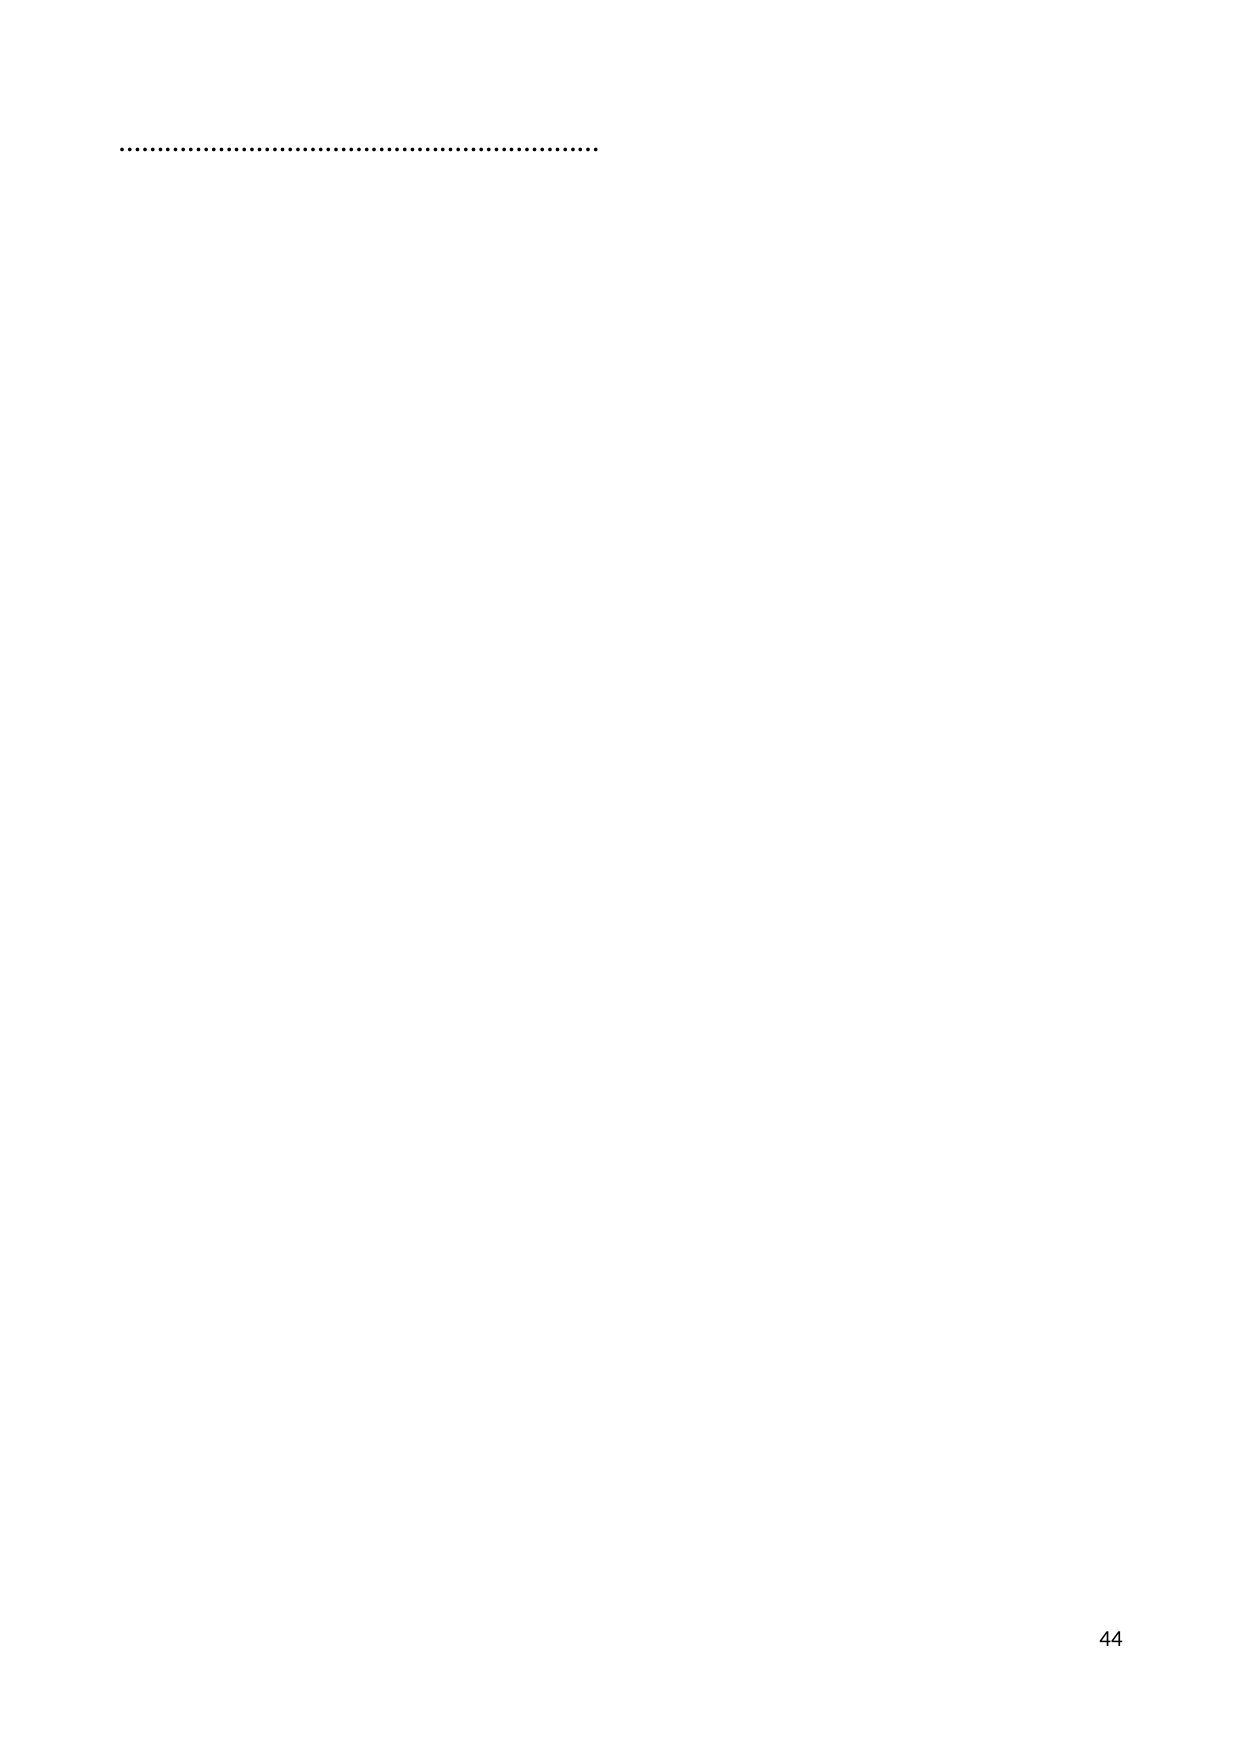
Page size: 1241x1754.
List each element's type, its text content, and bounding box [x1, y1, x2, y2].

text ……………………………………………………… [118, 130, 1122, 156]
